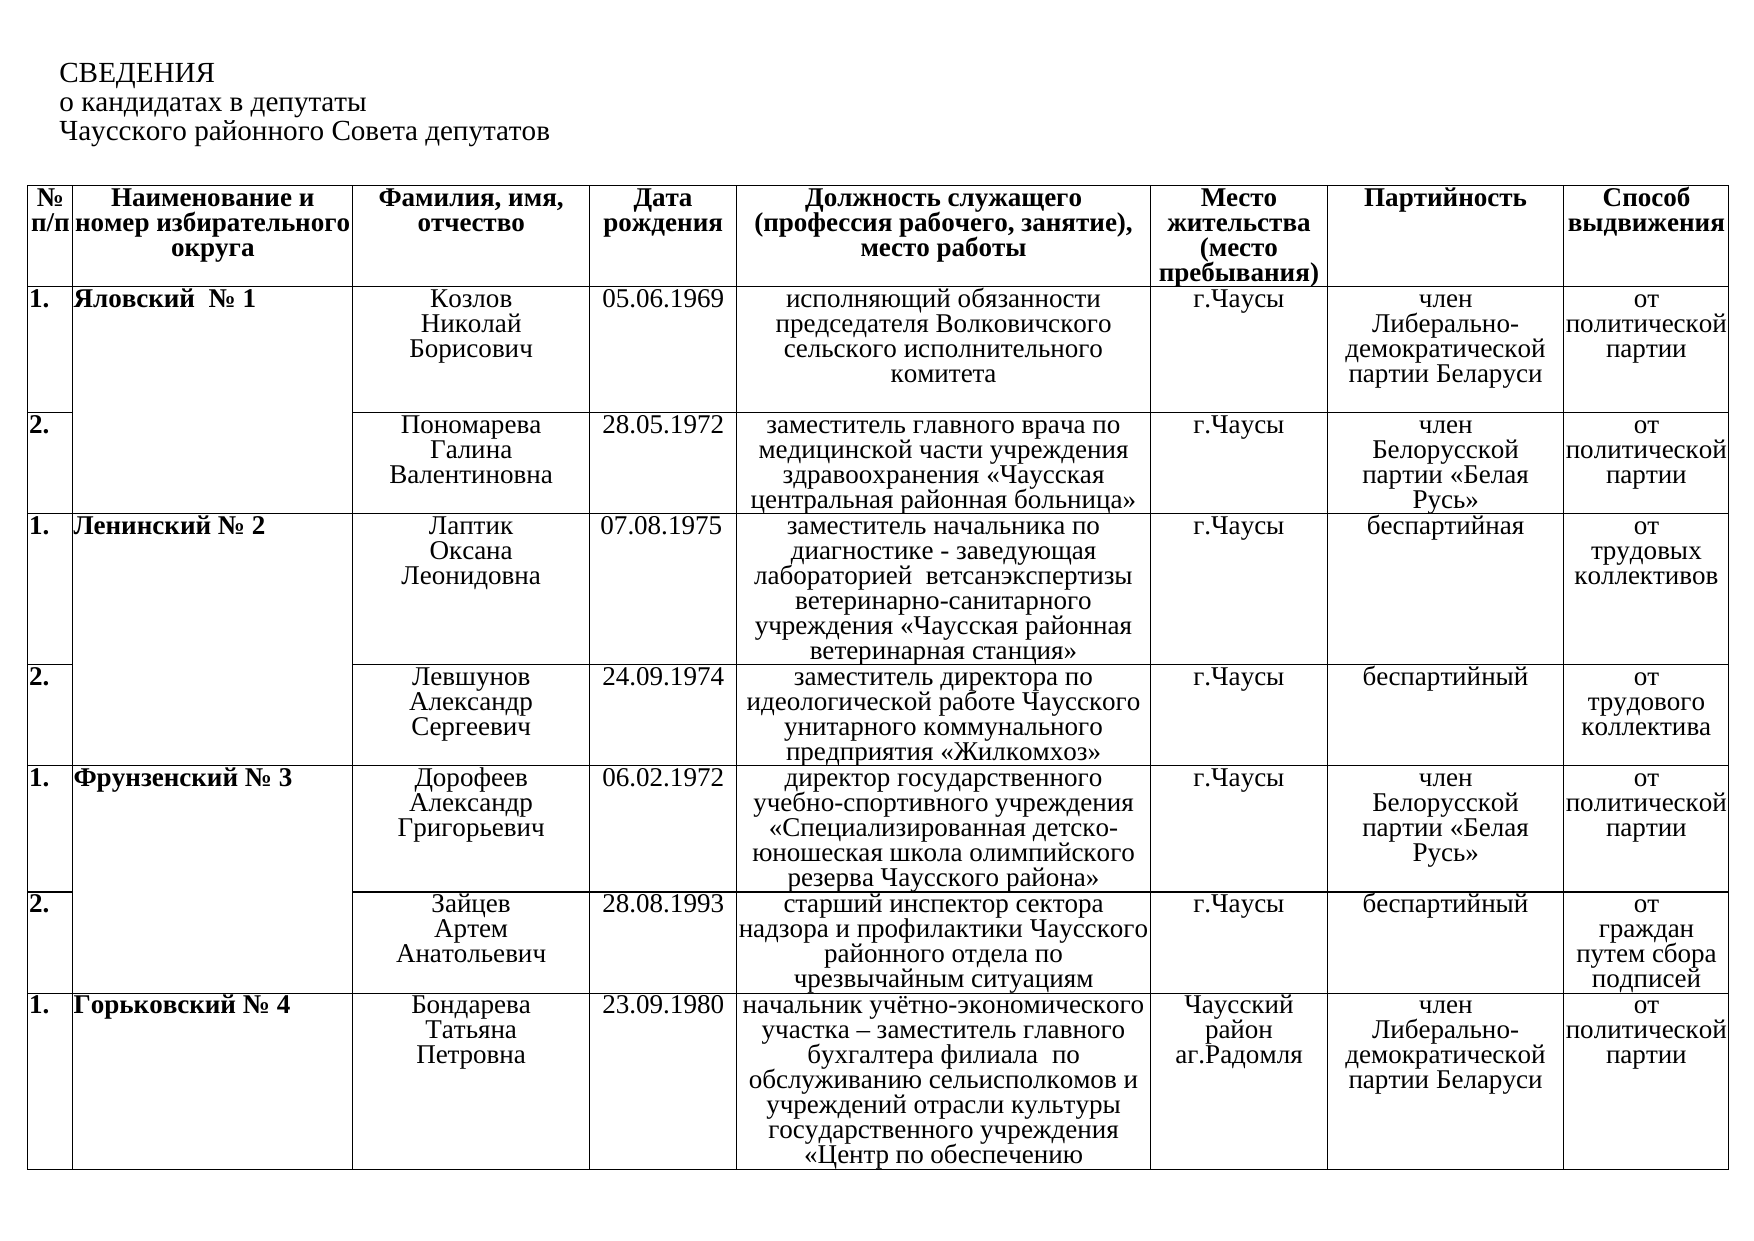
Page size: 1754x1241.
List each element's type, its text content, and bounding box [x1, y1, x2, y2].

table_cell Яловский № 1 [73, 287, 352, 513]
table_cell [353, 994, 589, 1168]
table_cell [1564, 994, 1728, 1168]
table_cell Фрунзенский № 3 [73, 766, 352, 992]
table_cell член Белорусской партии «Белая Русь» [1328, 413, 1563, 513]
table_cell 2. [28, 413, 72, 513]
table_header Наименование и номер избирательного округа [73, 186, 352, 286]
table_cell исполняющий обязанности председателя Волковичского сельского исполнительного комитета [737, 287, 1150, 412]
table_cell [1151, 994, 1327, 1168]
table_header Фамилия, имя, отчество [353, 186, 589, 286]
table_cell заместитель директора по идеологической работе Чаусского унитарного коммунального предприятия «Жилкомхоз» [737, 665, 1150, 765]
table_cell от граждан путем сбора подписей [1564, 893, 1728, 992]
table_header Дата рождения [590, 186, 736, 286]
table_cell беспартийный [1328, 893, 1563, 992]
table_header Место жительства (место пребывания) [1151, 186, 1327, 286]
table_cell заместитель главного врача по медицинской части учреждения здравоохранения «Чаусская центральная районная больница» [737, 413, 1150, 513]
table_cell г.Чаусы [1151, 287, 1327, 412]
table_cell старший инспектор сектора надзора и профилактики Чаусского районного отдела по чрезвычайным ситуациям [737, 893, 1150, 992]
table_cell Козлов Николай Борисович [353, 287, 589, 412]
table_cell от политической партии [1564, 413, 1728, 513]
table_cell 06.02.1972 [590, 766, 736, 891]
table_cell от трудового коллектива [1564, 665, 1728, 765]
table_cell от трудовых коллективов [1564, 514, 1728, 664]
table_cell беспартийный [1328, 665, 1563, 765]
table_cell беспартийная [1328, 514, 1563, 664]
table_cell Горьковский № 4 [73, 994, 352, 1168]
table_cell 23.09.1980 [590, 994, 736, 1168]
table_cell 05.06.1969 [590, 287, 736, 412]
table_header Партийность [1328, 186, 1563, 286]
table_cell 2. [28, 893, 72, 992]
table_header Способ выдвижения [1564, 186, 1728, 286]
table_cell 1. [28, 514, 72, 664]
table_cell 1. [28, 994, 72, 1168]
table_cell 28.08.1993 [590, 893, 736, 992]
table_cell г.Чаусы [1151, 413, 1327, 513]
text Чаусского районного Совета депутатов [59, 117, 1727, 147]
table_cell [1328, 994, 1563, 1168]
table_cell г.Чаусы [1151, 514, 1327, 664]
table_cell 24.09.1974 [590, 665, 736, 765]
text СВЕДЕНИЯ о кандидатах в депутаты [59, 59, 1727, 117]
table_cell Дорофеев Александр Григорьевич [353, 766, 589, 891]
table_cell г.Чаусы [1151, 766, 1327, 891]
table_cell Ленинский № 2 [73, 514, 352, 765]
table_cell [737, 994, 1150, 1168]
table_cell член Белорусской партии «Белая Русь» [1328, 766, 1563, 891]
table_cell директор государственного учебно-спортивного учреждения «Специализированная детско-юношеская школа олимпийского резерва Чаусского района» [737, 766, 1150, 891]
table_cell от политической партии [1564, 287, 1728, 412]
table_cell 1. [28, 766, 72, 891]
table_cell Лаптик Оксана Леонидовна [353, 514, 589, 664]
table_cell 2. [28, 665, 72, 765]
table_cell Зайцев Артем Анатольевич [353, 893, 589, 992]
table_cell г.Чаусы [1151, 893, 1327, 992]
table_cell Левшунов Александр Сергеевич [353, 665, 589, 765]
table_header Должность служащего (профессия рабочего, занятие), место работы [737, 186, 1150, 286]
table_cell г.Чаусы [1151, 665, 1327, 765]
table_cell 28.05.1972 [590, 413, 736, 513]
table_cell 07.08.1975 [590, 514, 736, 664]
table_cell от политической партии [1564, 766, 1728, 891]
table_header № п/п [28, 186, 72, 286]
table_cell член Либерально-демократической партии Беларуси [1328, 287, 1563, 412]
table_cell Пономарева Галина Валентиновна [353, 413, 589, 513]
table_cell 1. [28, 287, 72, 412]
table_cell заместитель начальника по диагностике - заведующая лабораторией ветсанэкспертизы ветеринарно-санитарного учреждения «Чаусская районная ветеринарная станция» [737, 514, 1150, 664]
